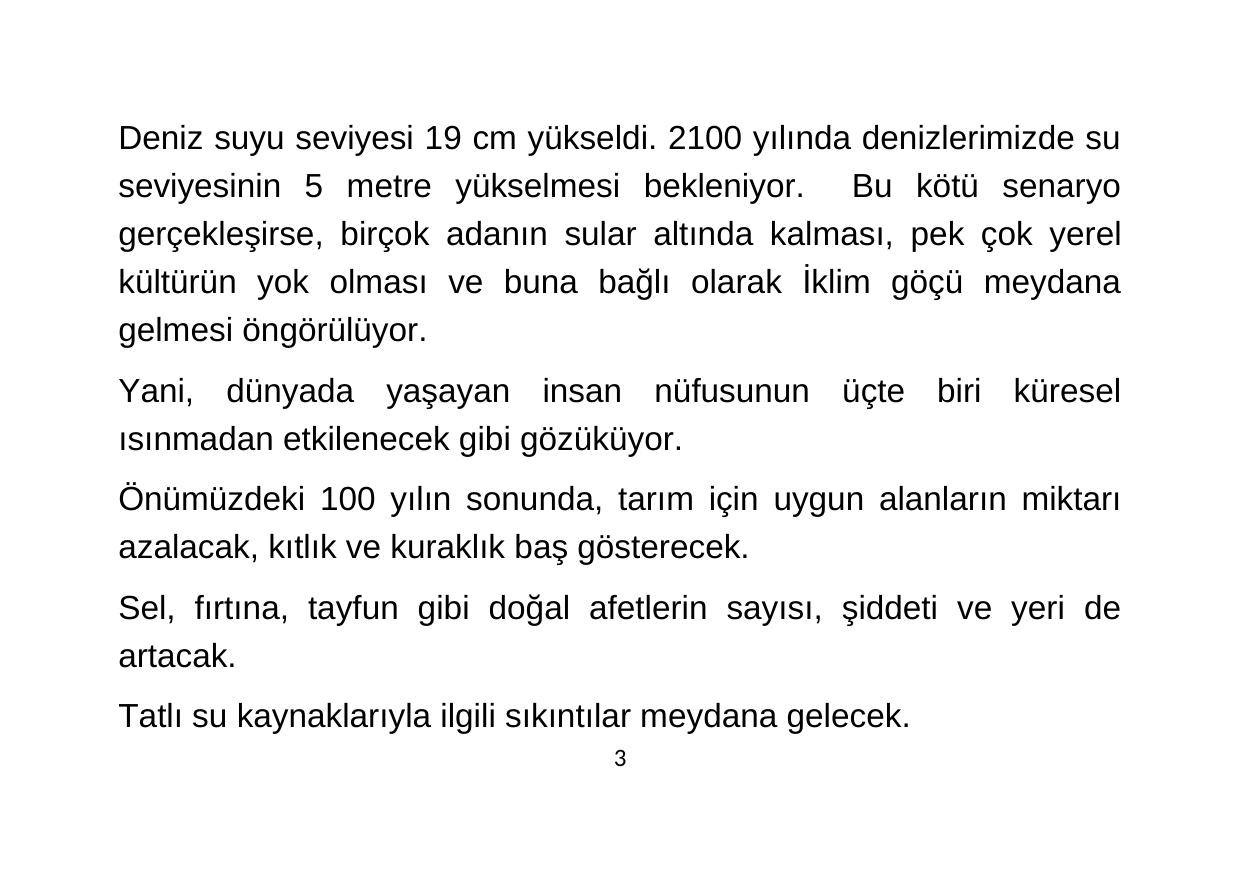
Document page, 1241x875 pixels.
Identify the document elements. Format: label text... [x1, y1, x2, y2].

text Önümüzdeki 100 yılın sonunda, tarım için uygun alanların miktarı azalacak, kıtlık ve kuraklık baş gösterecek. [118, 479, 1122, 566]
text Deniz suyu seviyesi 19 cm yükseldi. 2100 yılında denizlerimizde su seviyesinin 5 metre yükselmesi bekleniyor. Bu kötü senaryo gerçekleşirse, birçok adanın sular altında kalması, pek çok yerel kültürün yok olması ve buna bağlı olarak İklim göçü meydana gelmesi öngörülüyor. [118, 118, 1122, 349]
text Tatlı su kaynaklarıyla ilgili sıkıntılar meydana gelecek. [118, 696, 1122, 735]
text Sel, fırtına, tayfun gibi doğal afetlerin sayısı, şiddeti ve yeri de artacak. [118, 588, 1122, 674]
text Yani, dünyada yaşayan insan nüfusunun üçte biri küresel ısınmadan etkilenecek gibi gözüküyor. [118, 371, 1122, 457]
